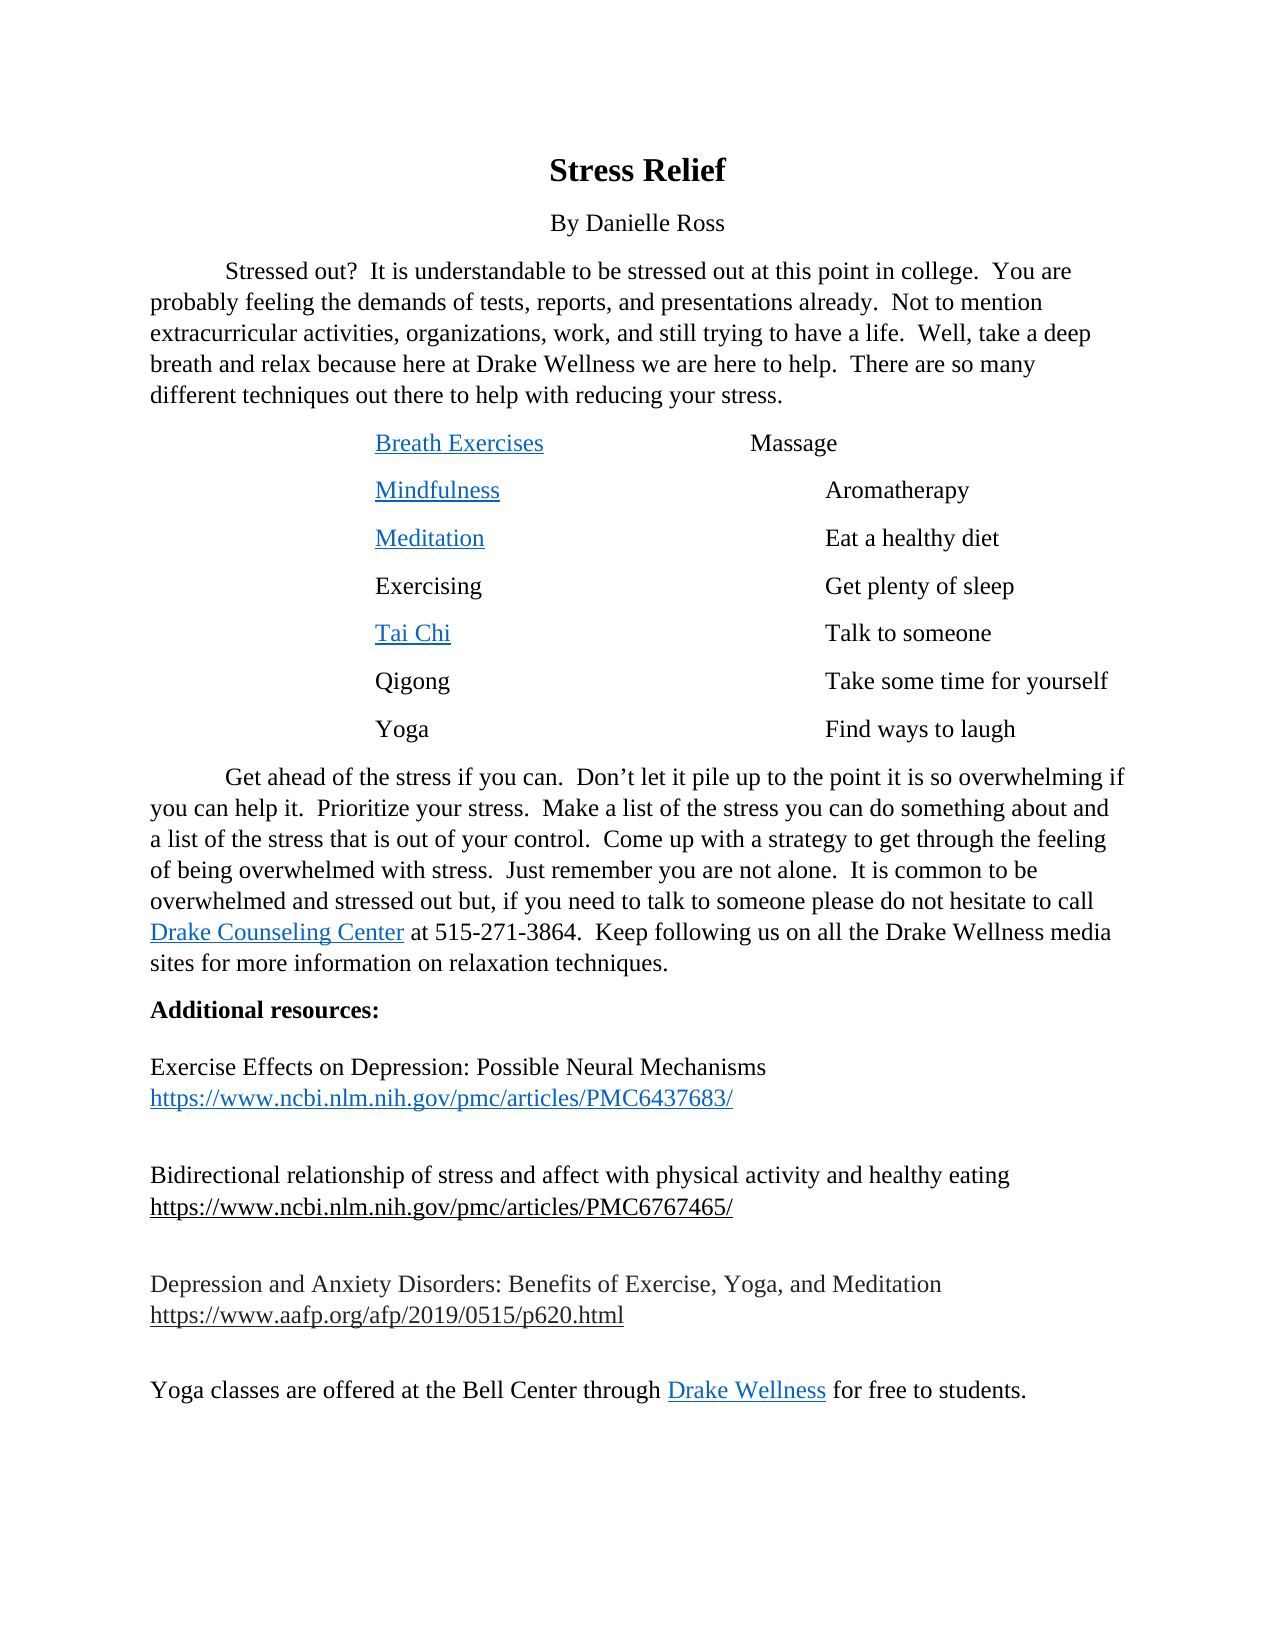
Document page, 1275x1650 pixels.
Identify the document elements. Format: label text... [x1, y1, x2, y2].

text Additional resources: [150, 996, 1125, 1024]
text Mindfulness Aromatherapy [150, 475, 1125, 504]
text Get ahead of the stress if you can. Don’t let it pile up to the point it is so overwhelming if you can help it. Prioritize your stress. Make a list of the stress you can do something about and a list of the stress that is out of your control. Come up with a strategy to get through the feeling of being overwhelmed with stress. Just remember you are not alone. It is common to be overwhelmed and stressed out but, if you need to talk to someone please do not hesitate to call Drake Counseling Center at 515-271-3864. Keep following us on all the Drake Wellness media sites for more information on relaxation techniques. [150, 762, 1125, 977]
text Yoga classes are offered at the Bell Center through Drake Wellness for free to students. [150, 1376, 1125, 1404]
subtitle Depression and Anxiety Disorders: Benefits of Exercise, Yoga, and Meditation https://www.aafp.org/afp/2019/0515/p620.html [150, 1269, 1125, 1329]
text By Danielle Ross [150, 208, 1125, 237]
text Breath Exercises Massage [150, 428, 1125, 456]
text Qigong Take some time for yourself [150, 666, 1125, 695]
text Stressed out? It is understandable to be stressed out at this point in college. You are probably feeling the demands of tests, reports, and presentations already. Not to mention extracurricular activities, organizations, work, and still trying to have a life. Well, take a deep breath and relax because here at Drake Wellness we are here to help. There are so many different techniques out there to help with reducing your stress. [150, 256, 1125, 409]
text Yoga Find ways to laugh [150, 714, 1125, 743]
text Tai Chi Talk to someone [150, 618, 1125, 647]
text Exercising Get plenty of sleep [150, 571, 1125, 599]
text Stress Relief [150, 150, 1125, 188]
subtitle Bidirectional relationship of stress and affect with physical activity and healthy eating https://www.ncbi.nlm.nih.gov/pmc/articles/PMC6767465/ [150, 1161, 1125, 1220]
text Meditation Eat a healthy diet [150, 523, 1125, 552]
subtitle Exercise Effects on Depression: Possible Neural Mechanisms https://www.ncbi.nlm.nih.gov/pmc/articles/PMC6437683/ [150, 1052, 1125, 1111]
